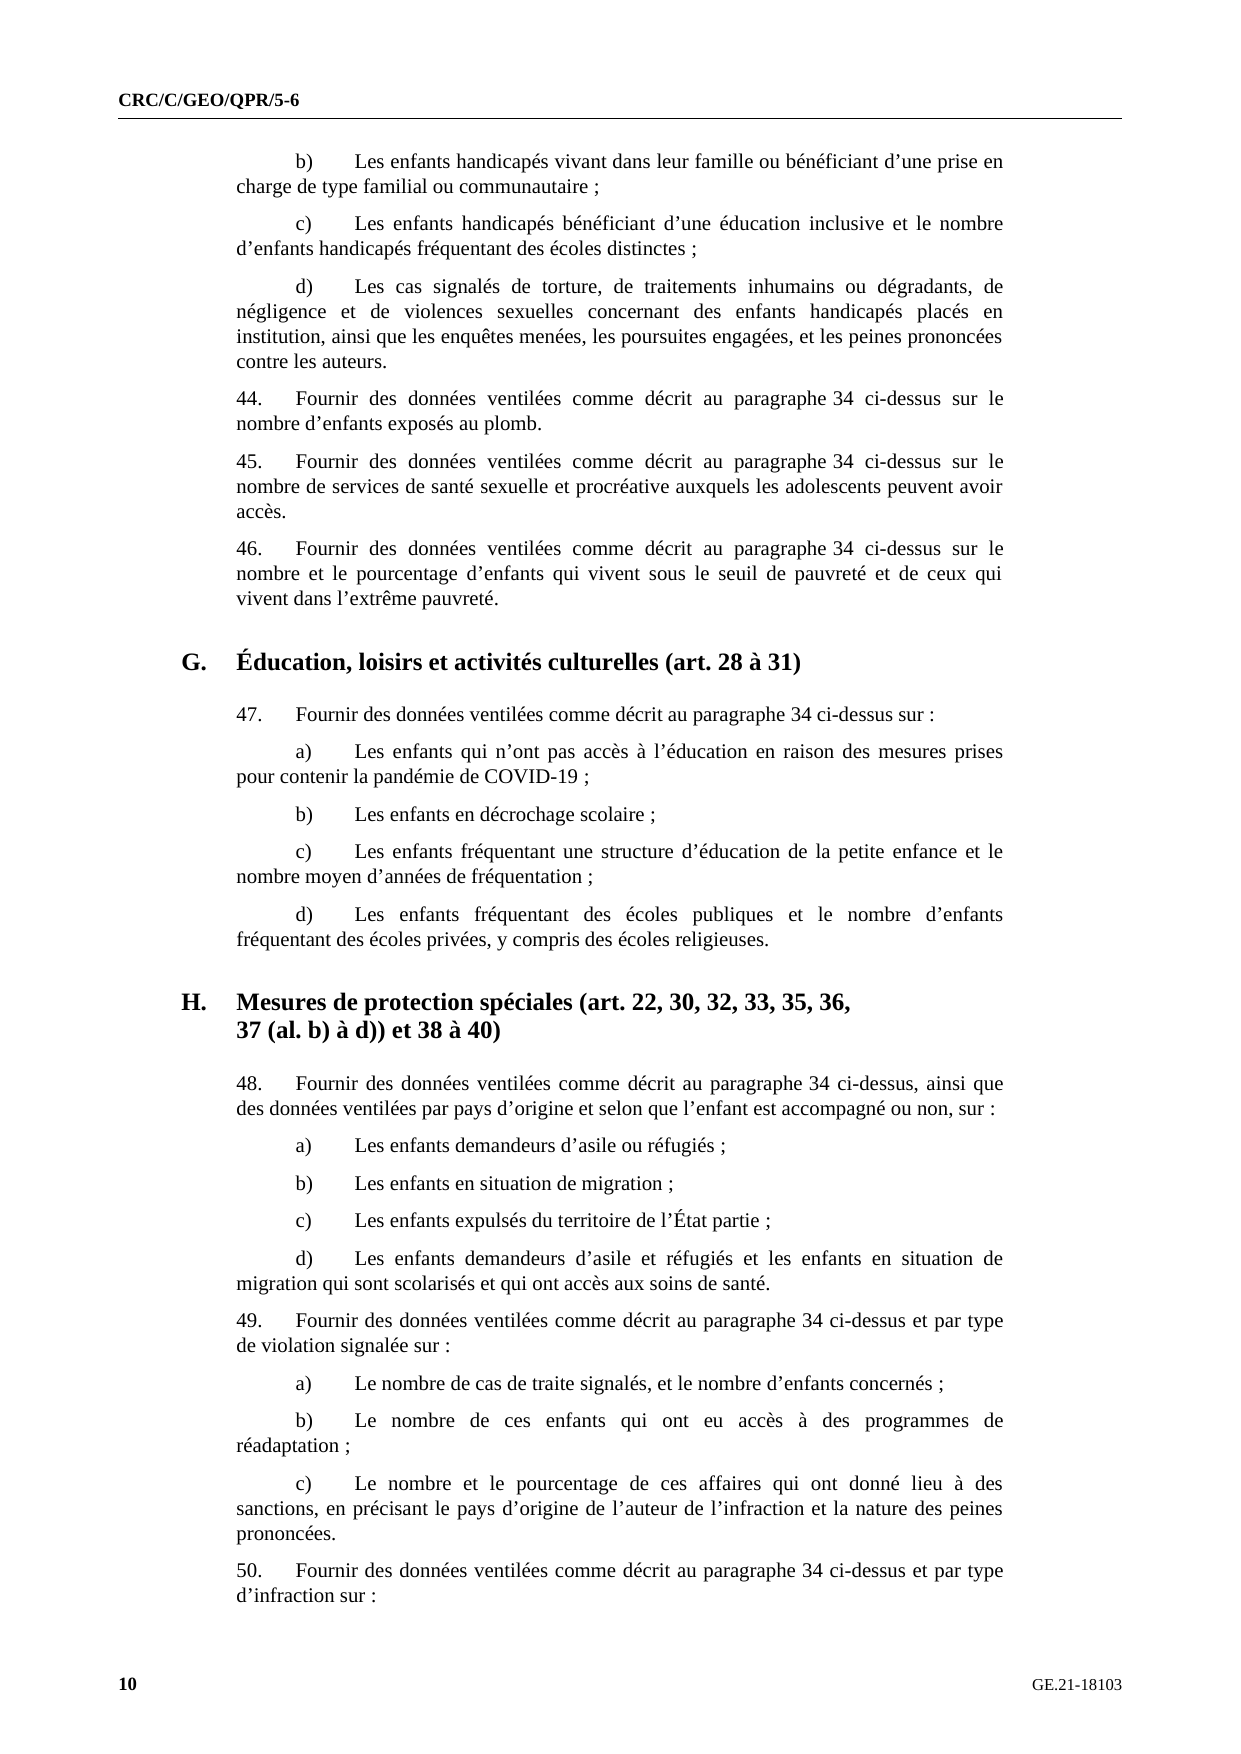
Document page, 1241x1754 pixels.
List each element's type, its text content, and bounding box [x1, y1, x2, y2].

text 45. Fournir des données ventilées comme décrit au paragraphe 34 ci-dessus sur le nombre de services de santé sexuelle et procréative auxquels les adolescents peuvent avoir accès. [236, 448, 1004, 523]
text b) Le nombre de ces enfants qui ont eu accès à des programmes de réadaptation ; [236, 1407, 1004, 1457]
text a) Le nombre de cas de traite signalés, et le nombre d’enfants concernés ; [236, 1369, 1004, 1394]
text a) Les enfants qui n’ont pas accès à l’éducation en raison des mesures prises pour contenir la pandémie de COVID-19 ; [236, 738, 1004, 788]
text 49. Fournir des données ventilées comme décrit au paragraphe 34 ci-dessus et par type de violation signalée sur : [236, 1307, 1004, 1357]
text c) Les enfants expulsés du territoire de l’État partie ; [236, 1207, 1004, 1232]
text d) Les enfants demandeurs d’asile et réfugiés et les enfants en situation de migration qui sont scolarisés et qui ont accès aux soins de santé. [236, 1244, 1004, 1294]
text a) Les enfants demandeurs d’asile ou réfugiés ; [236, 1132, 1004, 1157]
text 46. Fournir des données ventilées comme décrit au paragraphe 34 ci-dessus sur le nombre et le pourcentage d’enfants qui vivent sous le seuil de pauvreté et de ceux qui vivent dans l’extrême pauvreté. [236, 535, 1004, 610]
text G. Éducation, loisirs et activités culturelles (art. 28 à 31) [118, 648, 1004, 676]
text b) Les enfants en décrochage scolaire ; [236, 801, 1004, 826]
text d) Les enfants fréquentant des écoles publiques et le nombre d’enfants fréquentant des écoles privées, y compris des écoles religieuses. [236, 901, 1004, 951]
text 48. Fournir des données ventilées comme décrit au paragraphe 34 ci-dessus, ainsi que des données ventilées par pays d’origine et selon que l’enfant est accompagné ou non, sur : [236, 1069, 1004, 1119]
text c) Les enfants fréquentant une structure d’éducation de la petite enfance et le nombre moyen d’années de fréquentation ; [236, 838, 1004, 888]
text d) Les cas signalés de torture, de traitements inhumains ou dégradants, de négligence et de violences sexuelles concernant des enfants handicapés placés en institution, ainsi que les enquêtes menées, les poursuites engagées, et les peines prononcées contre les auteurs. [236, 273, 1004, 373]
text 44. Fournir des données ventilées comme décrit au paragraphe 34 ci-dessus sur le nombre d’enfants exposés au plomb. [236, 385, 1004, 435]
text b) Les enfants en situation de migration ; [236, 1169, 1004, 1194]
text 47. Fournir des données ventilées comme décrit au paragraphe 34 ci-dessus sur : [236, 701, 1004, 726]
text c) Les enfants handicapés bénéficiant d’une éducation inclusive et le nombre d’enfants handicapés fréquentant des écoles distinctes ; [236, 210, 1004, 260]
text c) Le nombre et le pourcentage de ces affaires qui ont donné lieu à des sanctions, en précisant le pays d’origine de l’auteur de l’infraction et la nature des peines prononcées. [236, 1469, 1004, 1544]
text 50. Fournir des données ventilées comme décrit au paragraphe 34 ci-dessus et par type d’infraction sur : [236, 1557, 1004, 1607]
text H. Mesures de protection spéciales (art. 22, 30, 32, 33, 35, 36, 37 (al. b) à d)) et 38 à 40) [118, 988, 1004, 1044]
text b) Les enfants handicapés vivant dans leur famille ou bénéficiant d’une prise en charge de type familial ou communautaire ; [236, 148, 1004, 198]
